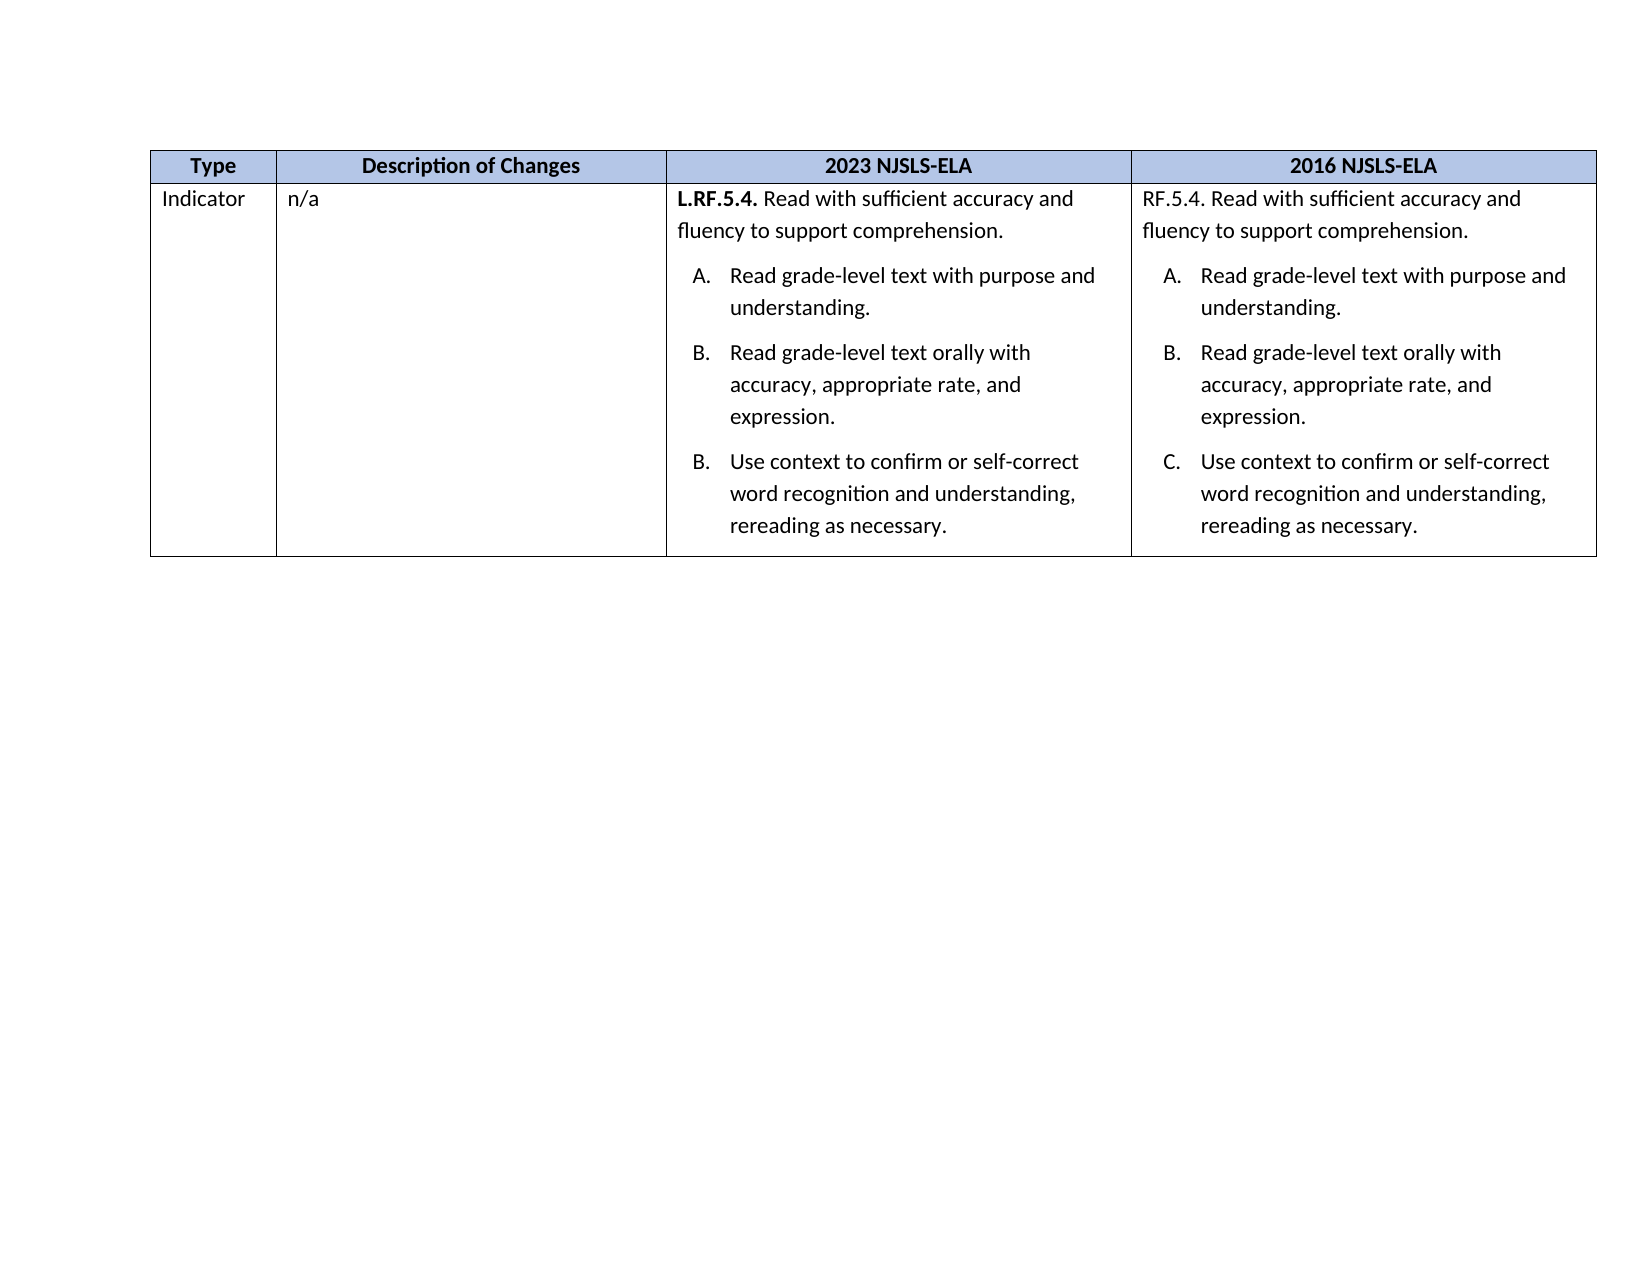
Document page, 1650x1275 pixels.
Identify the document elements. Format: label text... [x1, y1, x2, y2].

table_cell n/a [277, 184, 666, 556]
table_cell L.RF.5.4. Read with sufficient accuracy and fluency to support comprehension. Read grade-level text with purpose and understanding. Read grade-level text orally with accuracy, appropriate rate, and expression. Use context to confirm or self-correct word recognition and understanding, rereading as necessary. [667, 184, 1131, 556]
table_header Description of Changes [277, 151, 666, 183]
table_cell RF.5.4. Read with sufficient accuracy and fluency to support comprehension. Read grade-level text with purpose and understanding. Read grade-level text orally with accuracy, appropriate rate, and expression. Use context to confirm or self-correct word recognition and understanding, rereading as necessary. [1132, 184, 1596, 556]
table_header 2016 NJSLS-ELA [1132, 151, 1596, 183]
table_header Type [151, 151, 276, 183]
table_cell Indicator [151, 184, 276, 556]
table_header 2023 NJSLS-ELA [667, 151, 1131, 183]
